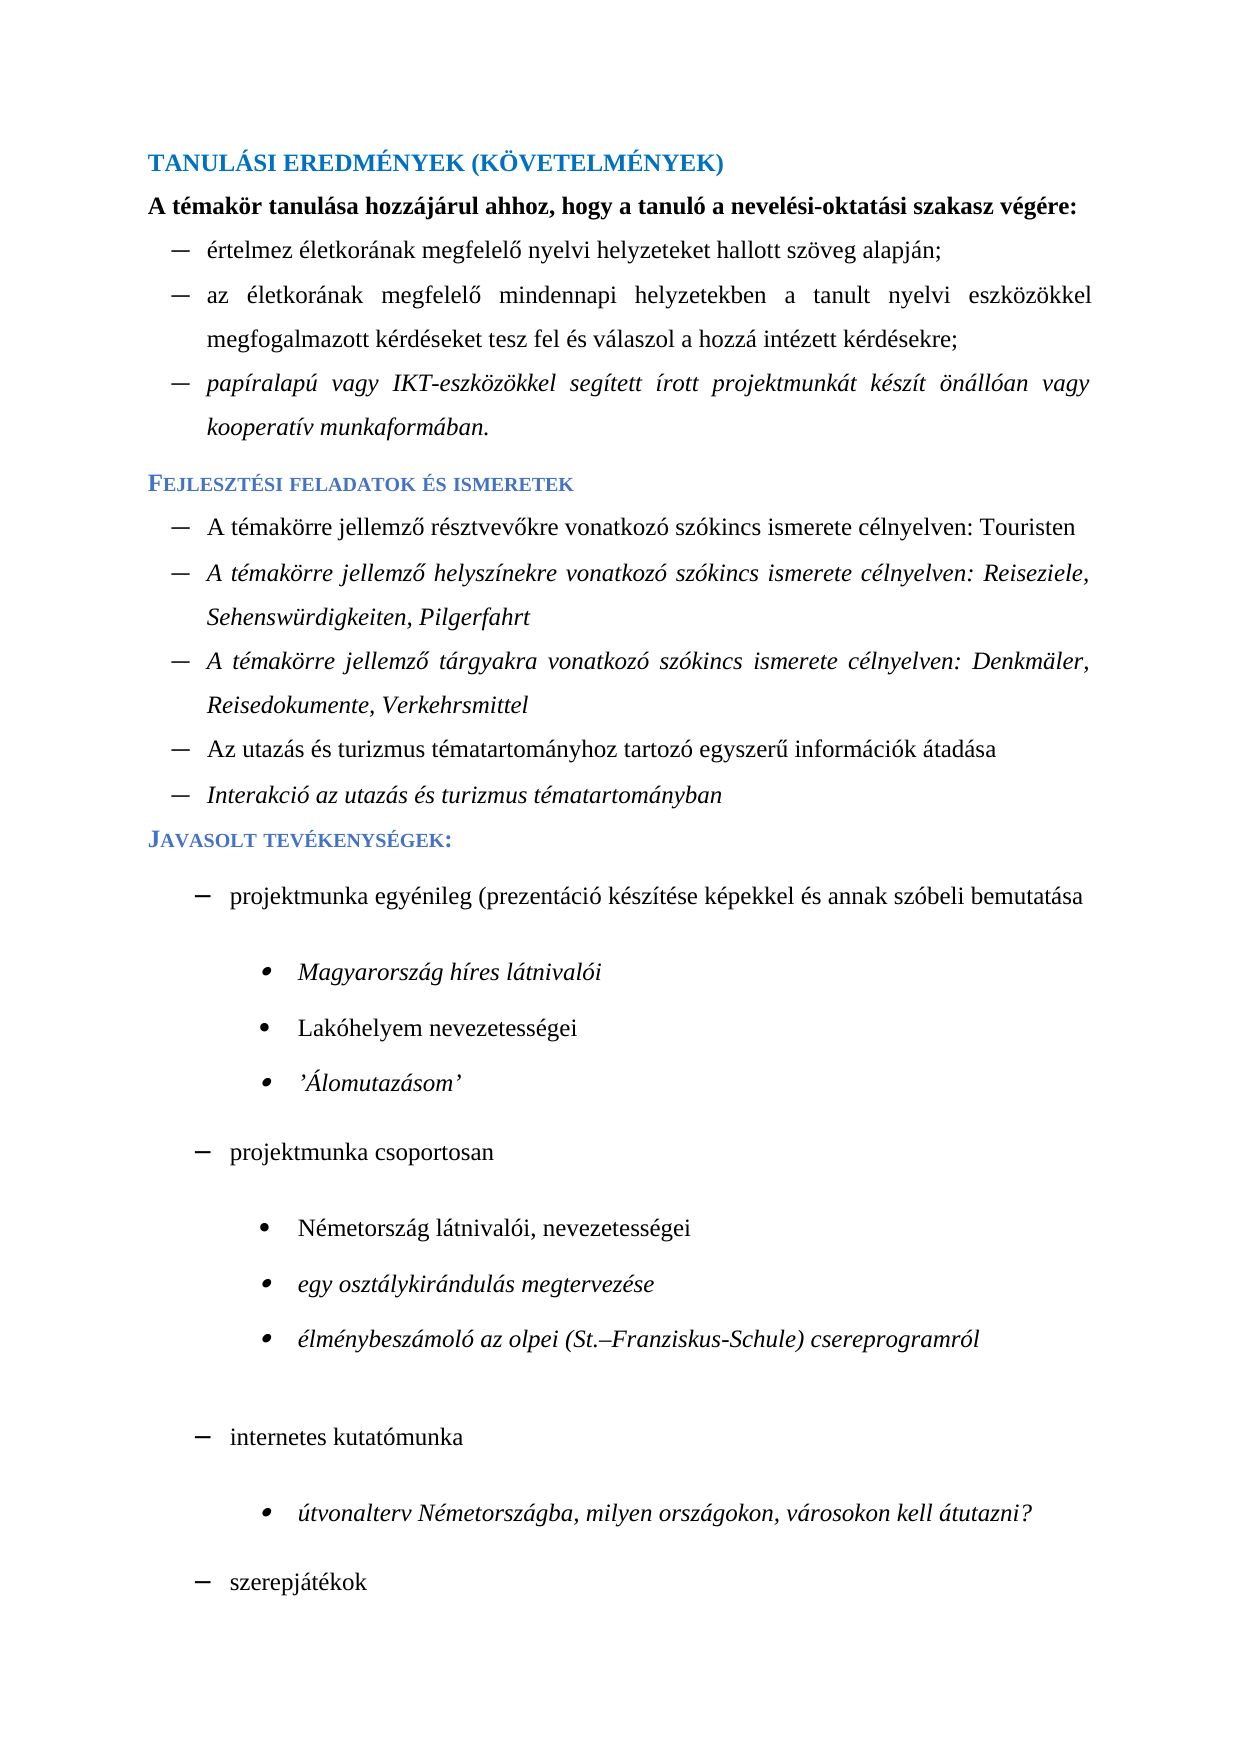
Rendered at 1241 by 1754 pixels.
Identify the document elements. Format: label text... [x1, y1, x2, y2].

list projektmunka csoportosan [192, 1124, 1093, 1175]
list Németország látnivalói, nevezetességei [260, 1213, 1093, 1242]
list ’Álomutazásom’ [260, 1068, 1093, 1097]
list Lakóhelyem nevezetességei [260, 1013, 1093, 1041]
list értelmez életkorának megfelelő nyelvi helyzeteket hallott szöveg alapján; [169, 234, 1093, 264]
text Javasolt tevékenységek: [148, 824, 1093, 853]
text A témakör tanulása hozzájárul ahhoz, hogy a tanuló a nevelési-oktatási szakasz végére: [148, 191, 1093, 219]
list Magyarország híres látnivalói [260, 957, 1093, 986]
text TANULÁSI EREDMÉNYEK (KÖVETELMÉNYEK) [148, 148, 1093, 176]
list az életkorának megfelelő mindennapi helyzetekben a tanult nyelvi eszközökkel megfogalmazott kérdéseket tesz fel és válaszol a hozzá intézett kérdésekre; [169, 279, 1093, 353]
list Interakció az utazás és turizmus tématartományban [169, 779, 1093, 809]
list projektmunka egyénileg (prezentáció készítése képekkel és annak szóbeli bemutatása [192, 868, 1093, 919]
list A témakörre jellemző tárgyakra vonatkozó szókincs ismerete célnyelven: Denkmäler, Reisedokumente, Verkehrsmittel [169, 645, 1093, 719]
text Fejlesztési feladatok és ismeretek [148, 468, 1093, 497]
list szerepjátékok [192, 1554, 1093, 1605]
list Az utazás és turizmus tématartományhoz tartozó egyszerű információk átadása [169, 733, 1093, 763]
list egy osztálykirándulás megtervezése [260, 1269, 1093, 1298]
list papíralapú vagy IKT-eszközökkel segített írott projektmunkát készít önállóan vagy kooperatív munkaformában. [169, 368, 1093, 441]
list útvonalterv Németországba, milyen országokon, városokon kell átutazni? [260, 1498, 1093, 1527]
list internetes kutatómunka [192, 1409, 1093, 1460]
list élménybeszámoló az olpei (St.–Franziskus-Schule) csereprogramról [260, 1324, 1093, 1353]
list A témakörre jellemző résztvevőkre vonatkozó szókincs ismerete célnyelven: Touristen [169, 511, 1093, 542]
list A témakörre jellemző helyszínekre vonatkozó szókincs ismerete célnyelven: Reiseziele, Sehenswürdigkeiten, Pilgerfahrt [169, 557, 1093, 631]
